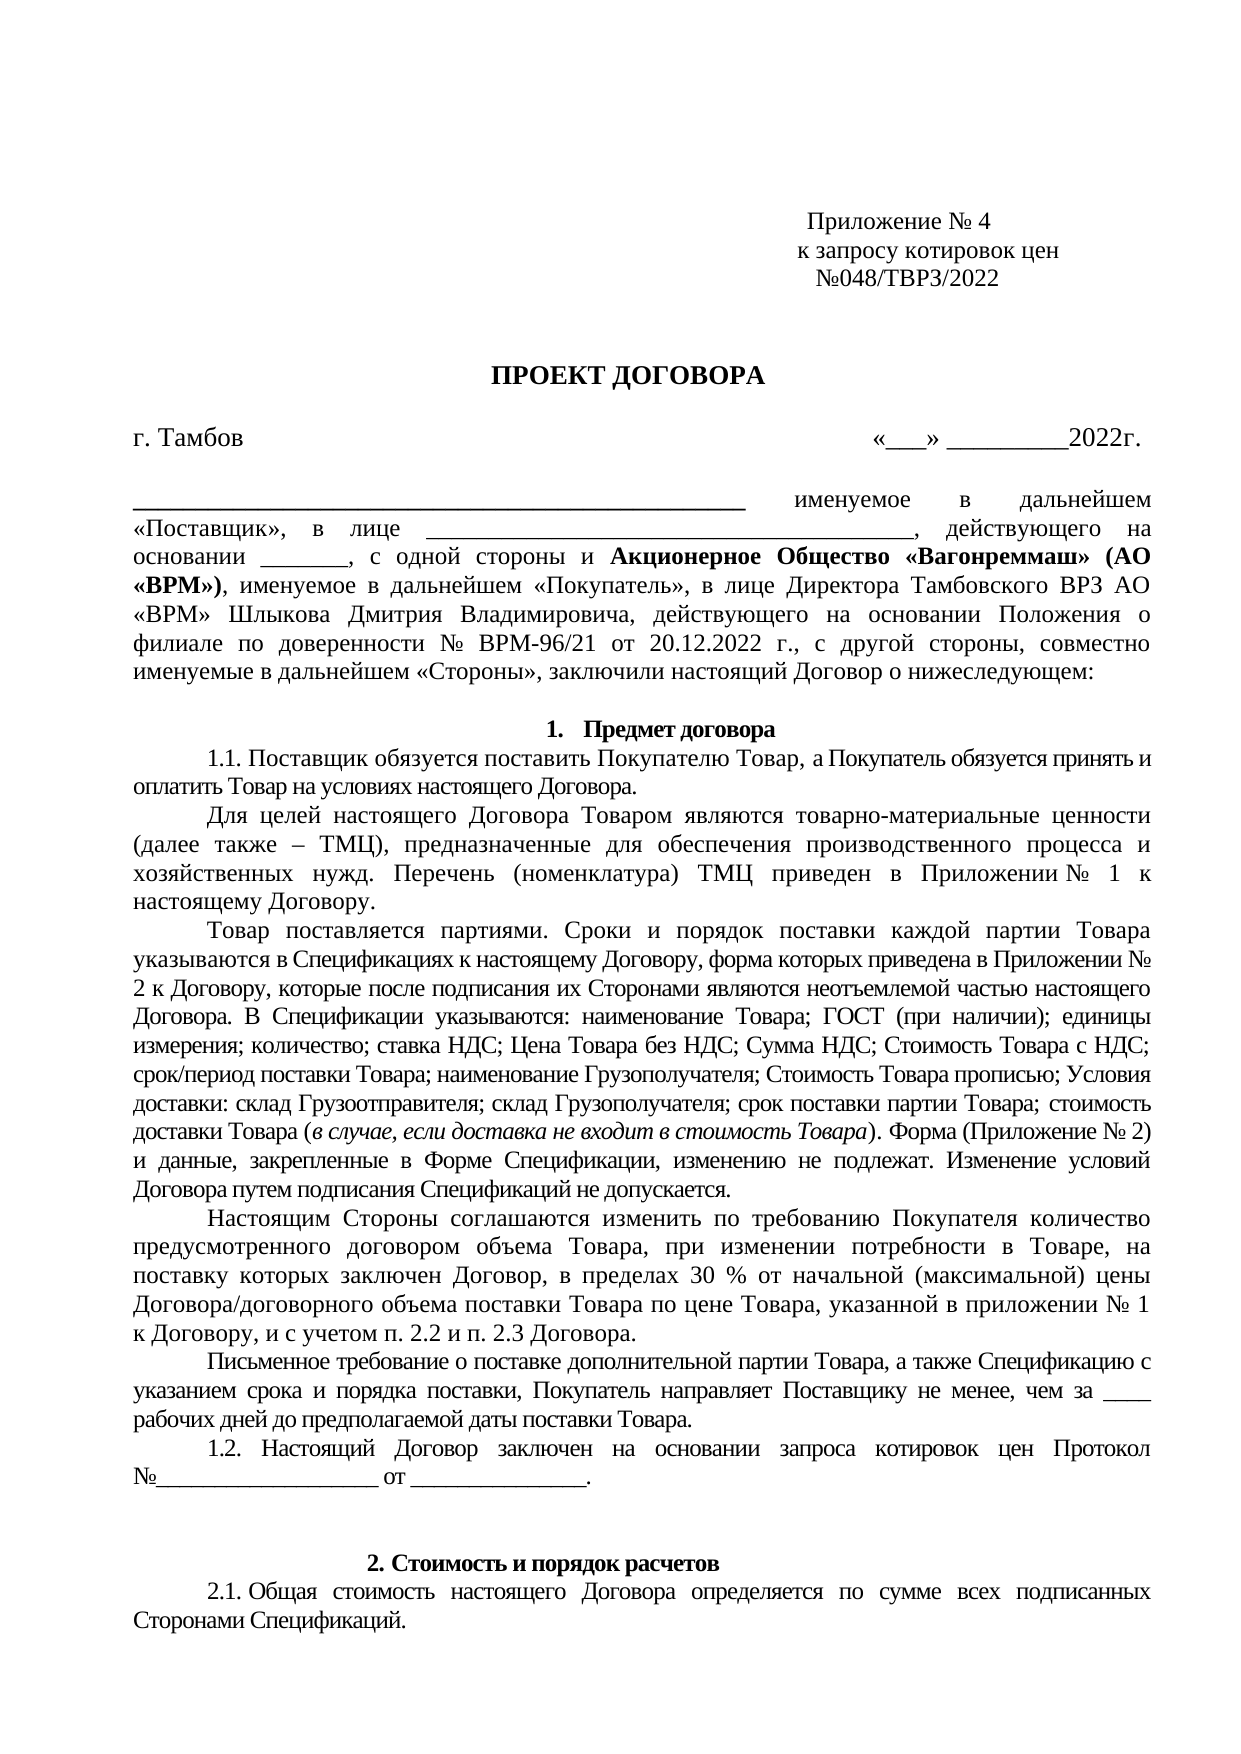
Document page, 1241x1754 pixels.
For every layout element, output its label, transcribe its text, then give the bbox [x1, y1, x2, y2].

text Настоящим Стороны соглашаются изменить по требованию Покупателя количество предусмотренного договором объема Товара, при изменении потребности в Товаре, на поставку которых заключен Договор, в пределах 30 % от начальной (максимальной) цены Договора/договорного объема поставки Товара по цене Товара, указанной в приложении № 1 к Договору, и с учетом п. 2.2 и п. 2.3 Договора. [133, 1203, 1152, 1346]
text 2. Стоимость и порядок расчетов [133, 1548, 1152, 1576]
text Приложение № 4 [133, 206, 1152, 235]
text Для целей настоящего Договора Товаром являются товарно-материальные ценности (далее также – ТМЦ), предназначенные для обеспечения производственного процесса и хозяйственных нужд. Перечень (номенклатура) ТМЦ приведен в Приложении № 1 к настоящему Договору. [133, 800, 1152, 915]
text Товар поставляется партиями. Сроки и порядок поставки каждой партии Товара указываются в Спецификациях к настоящему Договору, форма которых приведена в Приложении № 2 к Договору, которые после подписания их Сторонами являются неотъемлемой частью настоящего Договора. В Спецификации указываются: наименование Товара; ГОСТ (при наличии); единицы измерения; количество; ставка НДС; Цена Товара без НДС; Сумма НДС; Стоимость Товара с НДС; срок/период поставки Товара; наименование Грузополучателя; Стоимость Товара прописью; Условия доставки: склад Грузоотправителя; склад Грузополучателя; срок поставки партии Товара; стоимость доставки Товара (в случае, если доставка не входит в стоимость Товара). Форма (Приложение № 2) и данные, закрепленные в Форме Спецификации, изменению не подлежат. Изменение условий Договора путем подписания Спецификаций не допускается. [133, 915, 1152, 1203]
text к запросу котировок цен [133, 235, 1152, 263]
text г. Тамбов «___» _________2022г. [133, 422, 1152, 453]
text Письменное требование о поставке дополнительной партии Товара, а также Спецификацию с указанием срока и порядка поставки, Покупатель направляет Поставщику не менее, чем за ____ рабочих дней до предполагаемой даты поставки Товара. [133, 1346, 1152, 1433]
list Предмет договора [170, 714, 1152, 743]
text _________________________________________________ именуемое в дальнейшем «Поставщик», в лице _______________________________________, действующего на основании _______, с одной стороны и Акционерное Общество «Вагонреммаш» (АО «ВРМ»), именуемое в дальнейшем «Покупатель», в лице Директора Тамбовского ВРЗ АО «ВРМ» Шлыкова Дмитрия Владимировича, действующего на основании Положения о филиале по доверенности № ВРМ-96/21 от 20.12.2022 г., с другой стороны, совместно именуемые в дальнейшем «Стороны», заключили настоящий Договор о нижеследующем: [133, 484, 1152, 685]
text 1.1. Поставщик обязуется поставить Покупателю Товар, а Покупатель обязуется принять и оплатить Товар на условиях настоящего Договора. [133, 743, 1152, 800]
text №048/ТВРЗ/2022 [354, 263, 1152, 292]
text 2.1. Общая стоимость настоящего Договора определяется по сумме всех подписанных Сторонами Спецификаций. [133, 1576, 1152, 1634]
text 1.2. Настоящий Договор заключен на основании запроса котировок цен Протокол №___________________ от _______________. [133, 1433, 1152, 1490]
text ПРОЕКТ ДОГОВОРА [133, 359, 1152, 390]
